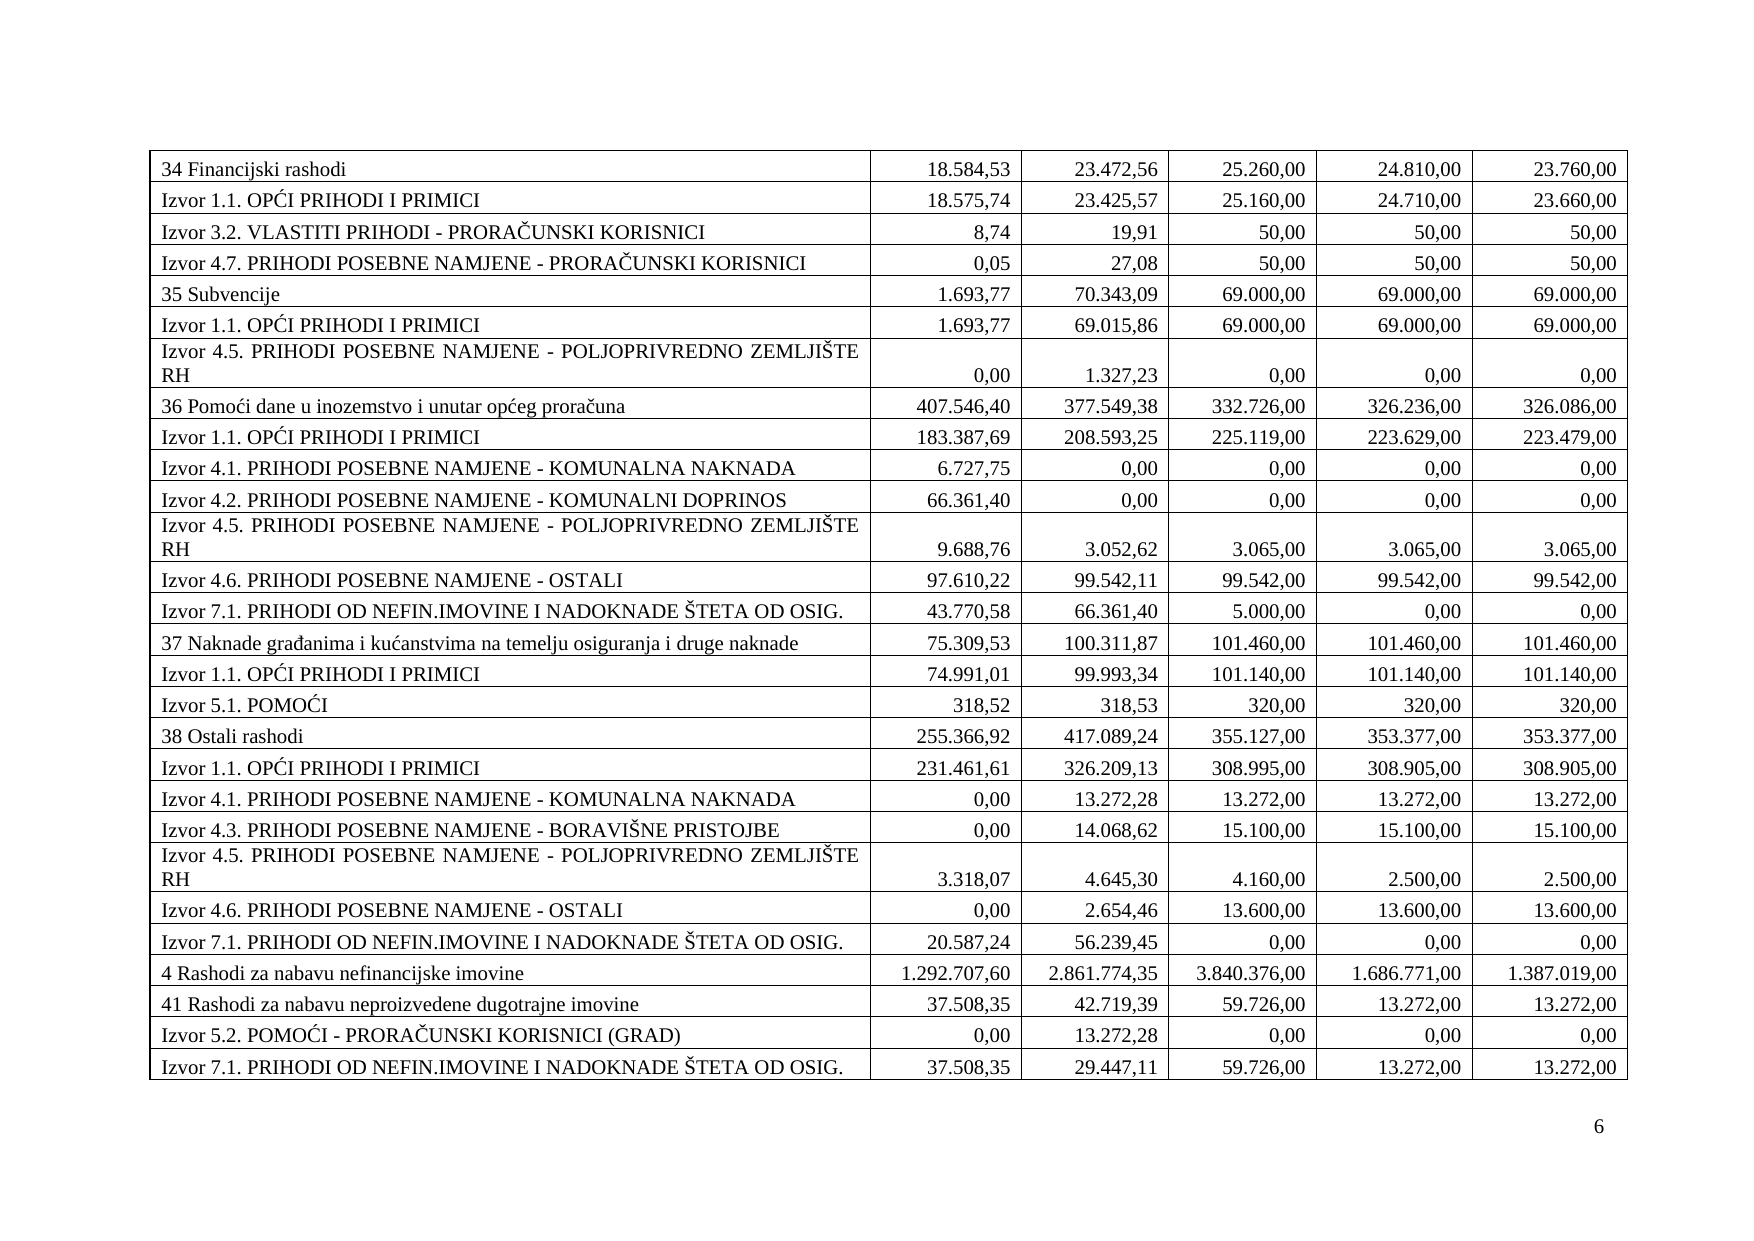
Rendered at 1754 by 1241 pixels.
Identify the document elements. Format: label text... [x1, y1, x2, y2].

table_cell 0,00 [1169, 339, 1316, 387]
table_cell 0,00 [1473, 1017, 1627, 1047]
table_cell 37 Naknade građanima i kućanstvima na temelju osiguranja i druge naknade [151, 624, 870, 654]
table_cell 99.993,34 [1022, 656, 1168, 686]
table_cell 50,00 [1169, 245, 1316, 275]
table_cell Izvor 7.1. PRIHODI OD NEFIN.IMOVINE I NADOKNADE ŠTETA OD OSIG. [151, 593, 870, 623]
table_cell 3.318,07 [871, 843, 1021, 891]
table_cell 23.660,00 [1473, 182, 1627, 212]
table_cell Izvor 1.1. OPĆI PRIHODI I PRIMICI [151, 182, 870, 212]
table_cell 101.460,00 [1473, 624, 1627, 654]
table_cell 37.508,35 [871, 1049, 1021, 1079]
table_cell 41 Rashodi za nabavu neproizvedene dugotrajne imovine [151, 986, 870, 1016]
table_cell Izvor 1.1. OPĆI PRIHODI I PRIMICI [151, 307, 870, 337]
table_cell 34 Financijski rashodi [151, 151, 870, 181]
table_cell 24.710,00 [1317, 182, 1472, 212]
table_cell 308.905,00 [1473, 749, 1627, 779]
table_cell 308.995,00 [1169, 749, 1316, 779]
table_cell 101.140,00 [1169, 656, 1316, 686]
table_cell 3.065,00 [1169, 513, 1316, 561]
table_cell 99.542,00 [1473, 562, 1627, 592]
table_cell 99.542,00 [1317, 562, 1472, 592]
table_cell 318,52 [871, 687, 1021, 717]
table_cell 1.693,77 [871, 307, 1021, 337]
table_cell 3.065,00 [1473, 513, 1627, 561]
table_cell 13.272,00 [1473, 781, 1627, 811]
table_cell 13.272,28 [1022, 781, 1168, 811]
table_cell 318,53 [1022, 687, 1168, 717]
table_cell 326.209,13 [1022, 749, 1168, 779]
table_cell 355.127,00 [1169, 718, 1316, 748]
table_cell 15.100,00 [1317, 812, 1472, 842]
table_cell 14.068,62 [1022, 812, 1168, 842]
table_cell 13.272,00 [1473, 986, 1627, 1016]
table_cell 20.587,24 [871, 924, 1021, 954]
table_cell 66.361,40 [1022, 593, 1168, 623]
table_cell 69.000,00 [1473, 276, 1627, 306]
table_cell 183.387,69 [871, 419, 1021, 449]
table_cell 1.327,23 [1022, 339, 1168, 387]
table_cell 308.905,00 [1317, 749, 1472, 779]
table_cell 27,08 [1022, 245, 1168, 275]
table_cell 13.600,00 [1317, 892, 1472, 922]
table_cell 38 Ostali rashodi [151, 718, 870, 748]
table_cell 4.645,30 [1022, 843, 1168, 891]
table_cell 69.000,00 [1473, 307, 1627, 337]
table_cell Izvor 1.1. OPĆI PRIHODI I PRIMICI [151, 749, 870, 779]
table_cell Izvor 4.7. PRIHODI POSEBNE NAMJENE - PRORAČUNSKI KORISNICI [151, 245, 870, 275]
table_cell 0,00 [1169, 924, 1316, 954]
table_cell 13.272,00 [1317, 781, 1472, 811]
table_cell 13.272,00 [1169, 781, 1316, 811]
table_cell 24.810,00 [1317, 151, 1472, 181]
table_cell 4.160,00 [1169, 843, 1316, 891]
table_cell 231.461,61 [871, 749, 1021, 779]
table_cell 3.052,62 [1022, 513, 1168, 561]
table_cell 15.100,00 [1473, 812, 1627, 842]
table_cell 0,00 [1317, 339, 1472, 387]
table_cell 101.140,00 [1473, 656, 1627, 686]
table_cell 3.065,00 [1317, 513, 1472, 561]
table_cell 417.089,24 [1022, 718, 1168, 748]
table_cell Izvor 4.5. PRIHODI POSEBNE NAMJENE - POLJOPRIVREDNO ZEMLJIŠTE RH [151, 513, 870, 561]
table_cell 0,00 [1317, 924, 1472, 954]
table_cell 208.593,25 [1022, 419, 1168, 449]
table_cell 59.726,00 [1169, 986, 1316, 1016]
table_cell 320,00 [1473, 687, 1627, 717]
table_cell 50,00 [1317, 214, 1472, 244]
table_cell 0,00 [1317, 450, 1472, 480]
table_cell 13.272,28 [1022, 1017, 1168, 1047]
table_cell 1.693,77 [871, 276, 1021, 306]
table_cell 0,00 [1473, 924, 1627, 954]
table_cell 0,00 [871, 339, 1021, 387]
table_cell 75.309,53 [871, 624, 1021, 654]
table_cell 23.472,56 [1022, 151, 1168, 181]
table_cell 0,00 [1473, 593, 1627, 623]
table_cell 320,00 [1317, 687, 1472, 717]
table_cell 0,00 [1473, 450, 1627, 480]
table_cell 25.260,00 [1169, 151, 1316, 181]
table_cell 43.770,58 [871, 593, 1021, 623]
table_cell 255.366,92 [871, 718, 1021, 748]
table_cell 100.311,87 [1022, 624, 1168, 654]
table_cell 1.387.019,00 [1473, 955, 1627, 985]
table_cell 0,00 [1169, 1017, 1316, 1047]
table_cell 0,00 [1473, 339, 1627, 387]
table_cell 97.610,22 [871, 562, 1021, 592]
table_cell 9.688,76 [871, 513, 1021, 561]
table_cell 0,00 [1473, 481, 1627, 512]
table_cell 101.140,00 [1317, 656, 1472, 686]
table_cell 5.000,00 [1169, 593, 1316, 623]
table_cell Izvor 4.6. PRIHODI POSEBNE NAMJENE - OSTALI [151, 562, 870, 592]
table_cell 0,00 [871, 781, 1021, 811]
table_cell Izvor 4.5. PRIHODI POSEBNE NAMJENE - POLJOPRIVREDNO ZEMLJIŠTE RH [151, 339, 870, 387]
table_cell 69.015,86 [1022, 307, 1168, 337]
table_cell Izvor 4.6. PRIHODI POSEBNE NAMJENE - OSTALI [151, 892, 870, 922]
table_cell 74.991,01 [871, 656, 1021, 686]
table_cell 37.508,35 [871, 986, 1021, 1016]
table_cell Izvor 1.1. OPĆI PRIHODI I PRIMICI [151, 419, 870, 449]
table_cell 1.686.771,00 [1317, 955, 1472, 985]
table_cell Izvor 3.2. VLASTITI PRIHODI - PRORAČUNSKI KORISNICI [151, 214, 870, 244]
table_cell 223.479,00 [1473, 419, 1627, 449]
table_cell Izvor 4.1. PRIHODI POSEBNE NAMJENE - KOMUNALNA NAKNADA [151, 450, 870, 480]
table_cell Izvor 7.1. PRIHODI OD NEFIN.IMOVINE I NADOKNADE ŠTETA OD OSIG. [151, 924, 870, 954]
table_cell 70.343,09 [1022, 276, 1168, 306]
table_cell 13.600,00 [1473, 892, 1627, 922]
table_cell 99.542,00 [1169, 562, 1316, 592]
table_cell 8,74 [871, 214, 1021, 244]
table_cell 69.000,00 [1169, 307, 1316, 337]
table_cell Izvor 4.1. PRIHODI POSEBNE NAMJENE - KOMUNALNA NAKNADA [151, 781, 870, 811]
table_cell 25.160,00 [1169, 182, 1316, 212]
table_cell 69.000,00 [1169, 276, 1316, 306]
table_cell 0,00 [1169, 481, 1316, 512]
table_cell 50,00 [1317, 245, 1472, 275]
table_cell 13.272,00 [1317, 1049, 1472, 1079]
table_cell 13.600,00 [1169, 892, 1316, 922]
table_cell 50,00 [1169, 214, 1316, 244]
table_cell 0,00 [871, 1017, 1021, 1047]
table_cell 19,91 [1022, 214, 1168, 244]
table_cell 15.100,00 [1169, 812, 1316, 842]
table_cell 66.361,40 [871, 481, 1021, 512]
table_cell 407.546,40 [871, 388, 1021, 418]
table_cell 2.654,46 [1022, 892, 1168, 922]
table_cell Izvor 1.1. OPĆI PRIHODI I PRIMICI [151, 656, 870, 686]
table_cell 59.726,00 [1169, 1049, 1316, 1079]
table_cell 29.447,11 [1022, 1049, 1168, 1079]
table_cell 0,00 [1317, 593, 1472, 623]
table_cell Izvor 4.5. PRIHODI POSEBNE NAMJENE - POLJOPRIVREDNO ZEMLJIŠTE RH [151, 843, 870, 891]
table_cell 0,00 [1022, 450, 1168, 480]
table_cell 225.119,00 [1169, 419, 1316, 449]
table_cell Izvor 7.1. PRIHODI OD NEFIN.IMOVINE I NADOKNADE ŠTETA OD OSIG. [151, 1049, 870, 1079]
table_cell 0,00 [1317, 1017, 1472, 1047]
table_cell Izvor 4.3. PRIHODI POSEBNE NAMJENE - BORAVIŠNE PRISTOJBE [151, 812, 870, 842]
table_cell 13.272,00 [1317, 986, 1472, 1016]
table_cell 0,00 [1169, 450, 1316, 480]
table_cell 13.272,00 [1473, 1049, 1627, 1079]
table_cell 0,00 [1022, 481, 1168, 512]
table_cell 6.727,75 [871, 450, 1021, 480]
table_cell 50,00 [1473, 245, 1627, 275]
table_cell 69.000,00 [1317, 307, 1472, 337]
table_cell 1.292.707,60 [871, 955, 1021, 985]
table_cell 18.584,53 [871, 151, 1021, 181]
table_cell 42.719,39 [1022, 986, 1168, 1016]
table_cell 0,00 [871, 812, 1021, 842]
table_cell 353.377,00 [1317, 718, 1472, 748]
table_cell 4 Rashodi za nabavu nefinancijske imovine [151, 955, 870, 985]
table_cell 50,00 [1473, 214, 1627, 244]
table_cell 353.377,00 [1473, 718, 1627, 748]
table_cell 56.239,45 [1022, 924, 1168, 954]
table_cell 69.000,00 [1317, 276, 1472, 306]
table_cell 326.086,00 [1473, 388, 1627, 418]
table_cell 0,05 [871, 245, 1021, 275]
table_cell 2.500,00 [1473, 843, 1627, 891]
table_cell 23.425,57 [1022, 182, 1168, 212]
table_cell 320,00 [1169, 687, 1316, 717]
table_cell 23.760,00 [1473, 151, 1627, 181]
table_cell 18.575,74 [871, 182, 1021, 212]
table_cell Izvor 5.1. POMOĆI [151, 687, 870, 717]
table_cell 0,00 [871, 892, 1021, 922]
table_cell 35 Subvencije [151, 276, 870, 306]
table_cell 2.861.774,35 [1022, 955, 1168, 985]
table_cell 2.500,00 [1317, 843, 1472, 891]
table_cell 223.629,00 [1317, 419, 1472, 449]
table_cell 3.840.376,00 [1169, 955, 1316, 985]
table_cell 101.460,00 [1169, 624, 1316, 654]
table_cell 326.236,00 [1317, 388, 1472, 418]
table_cell 99.542,11 [1022, 562, 1168, 592]
table_cell 332.726,00 [1169, 388, 1316, 418]
table_cell Izvor 4.2. PRIHODI POSEBNE NAMJENE - KOMUNALNI DOPRINOS [151, 481, 870, 512]
table_cell 101.460,00 [1317, 624, 1472, 654]
table_cell 0,00 [1317, 481, 1472, 512]
table_cell Izvor 5.2. POMOĆI - PRORAČUNSKI KORISNICI (GRAD) [151, 1017, 870, 1047]
table_cell 377.549,38 [1022, 388, 1168, 418]
table_cell 36 Pomoći dane u inozemstvo i unutar općeg proračuna [151, 388, 870, 418]
